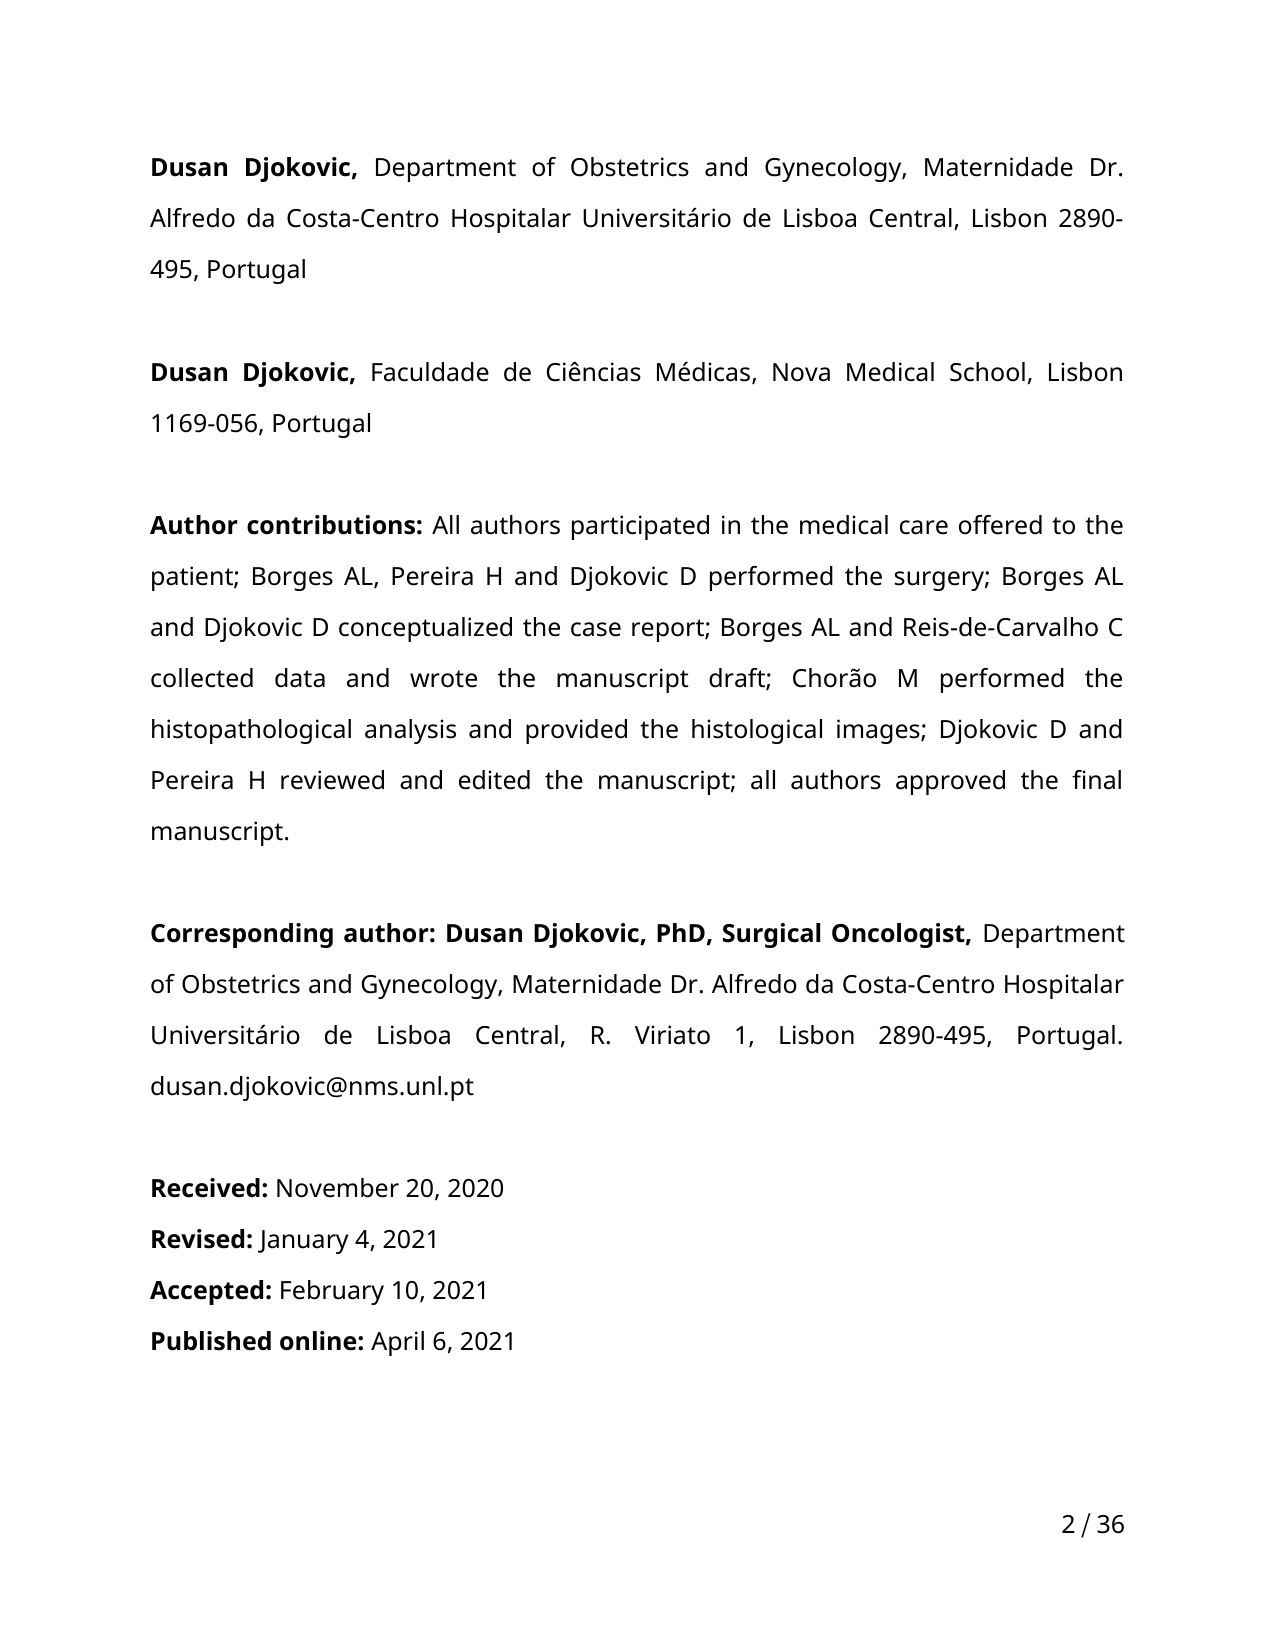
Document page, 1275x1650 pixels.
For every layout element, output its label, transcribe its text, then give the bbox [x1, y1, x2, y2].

text Dusan Djokovic, Faculdade de Ciências Médicas, Nova Medical School, Lisbon 1169-056, Portugal [150, 354, 1125, 439]
text Received: November 20, 2020 [150, 1171, 1125, 1205]
text Corresponding author: Dusan Djokovic, PhD, Surgical Oncologist, Department of Obstetrics and Gynecology, Maternidade Dr. Alfredo da Costa-Centro Hospitalar Universitário de Lisboa Central, R. Viriato 1, Lisbon 2890-495, Portugal. dusan.djokovic@nms.unl.pt [150, 916, 1125, 1103]
text Dusan Djokovic, Department of Obstetrics and Gynecology, Maternidade Dr. Alfredo da Costa-Centro Hospitalar Universitário de Lisboa Central, Lisbon 2890-495, Portugal [150, 150, 1125, 286]
text Revised: January 4, 2021 [150, 1222, 1125, 1256]
text Author contributions: All authors participated in the medical care offered to the patient; Borges AL, Pereira H and Djokovic D performed the surgery; Borges AL and Djokovic D conceptualized the case report; Borges AL and Reis-de-Carvalho C collected data and wrote the manuscript draft; Chorão M performed the histopathological analysis and provided the histological images; Djokovic D and Pereira H reviewed and edited the manuscript; all authors approved the final manuscript. [150, 507, 1125, 848]
text Published online: April 6, 2021 [150, 1324, 1125, 1358]
text Accepted: February 10, 2021 [150, 1273, 1125, 1307]
